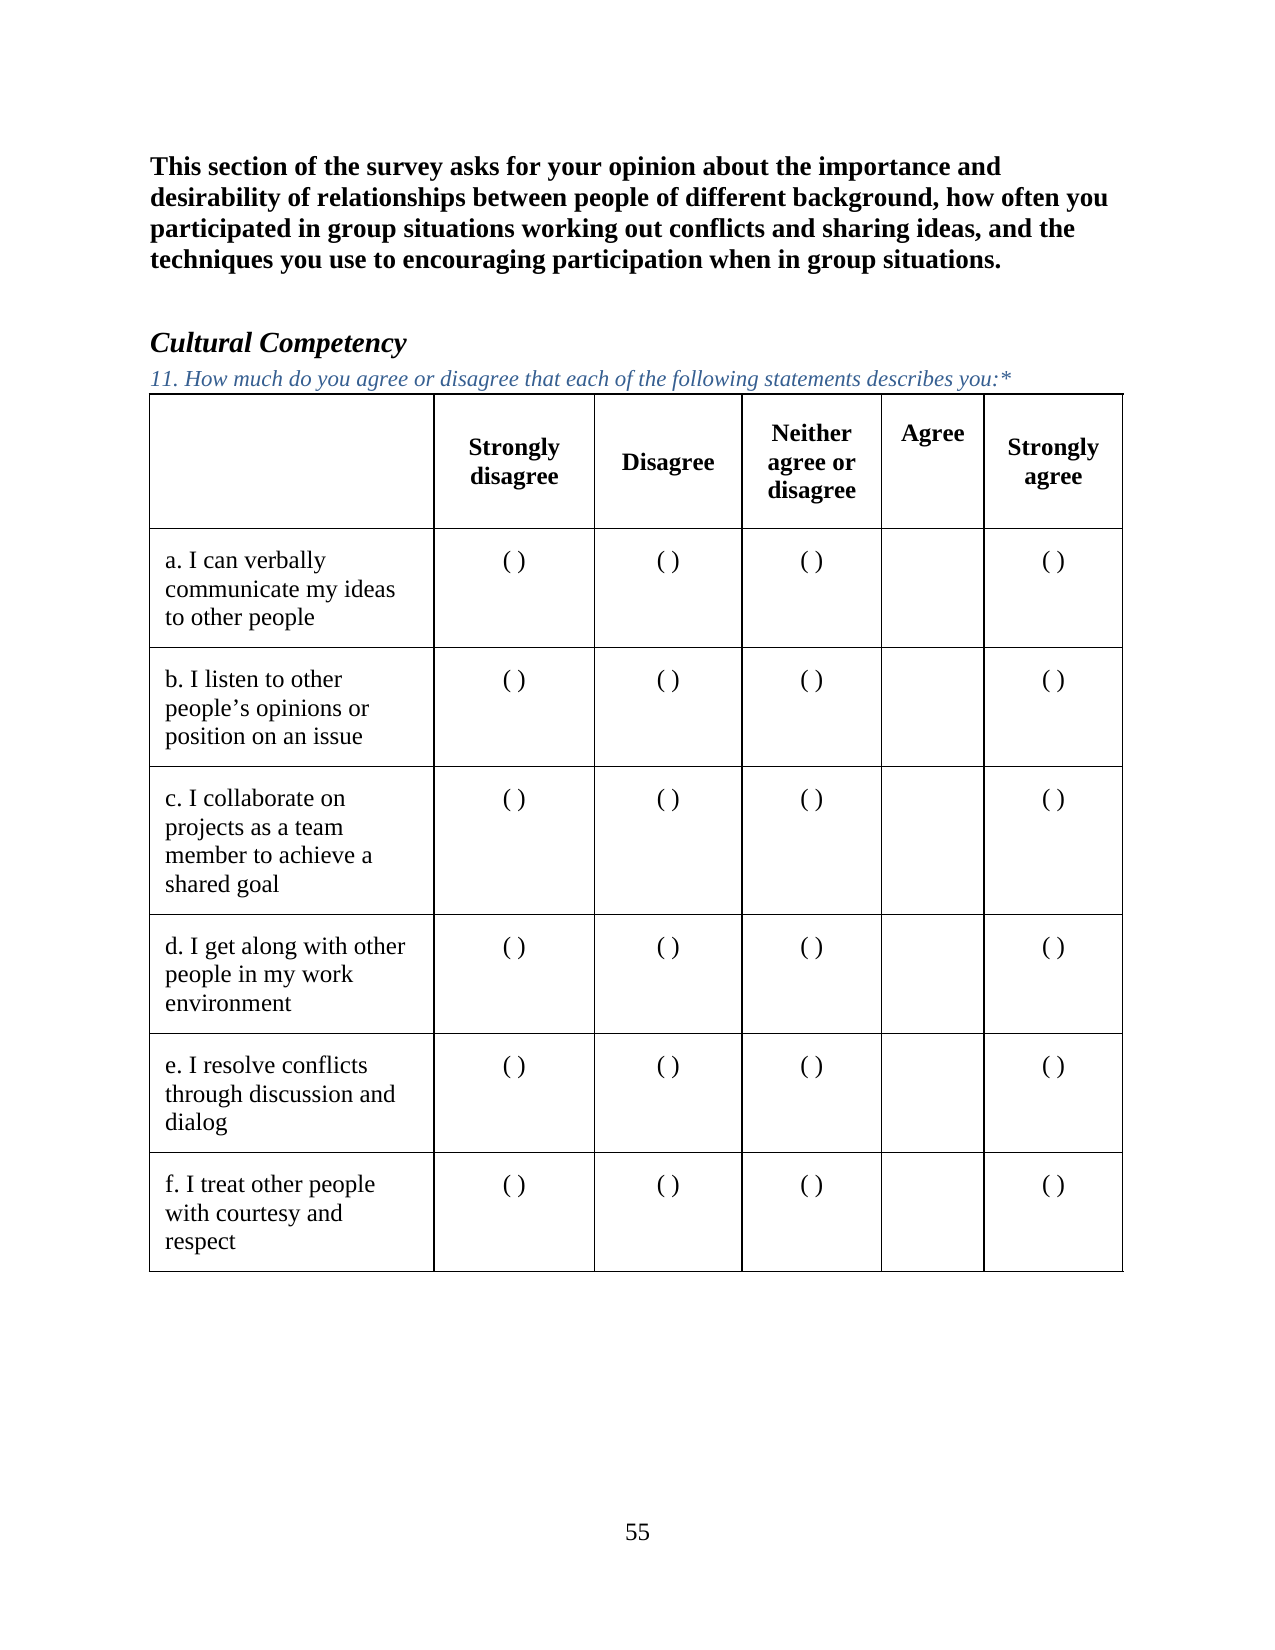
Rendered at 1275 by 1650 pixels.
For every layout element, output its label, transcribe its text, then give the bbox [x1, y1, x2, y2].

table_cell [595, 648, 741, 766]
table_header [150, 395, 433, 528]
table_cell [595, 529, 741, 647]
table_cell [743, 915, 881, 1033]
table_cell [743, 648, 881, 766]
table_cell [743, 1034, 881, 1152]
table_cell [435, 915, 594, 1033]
subtitle Cultural Competency [150, 325, 1125, 358]
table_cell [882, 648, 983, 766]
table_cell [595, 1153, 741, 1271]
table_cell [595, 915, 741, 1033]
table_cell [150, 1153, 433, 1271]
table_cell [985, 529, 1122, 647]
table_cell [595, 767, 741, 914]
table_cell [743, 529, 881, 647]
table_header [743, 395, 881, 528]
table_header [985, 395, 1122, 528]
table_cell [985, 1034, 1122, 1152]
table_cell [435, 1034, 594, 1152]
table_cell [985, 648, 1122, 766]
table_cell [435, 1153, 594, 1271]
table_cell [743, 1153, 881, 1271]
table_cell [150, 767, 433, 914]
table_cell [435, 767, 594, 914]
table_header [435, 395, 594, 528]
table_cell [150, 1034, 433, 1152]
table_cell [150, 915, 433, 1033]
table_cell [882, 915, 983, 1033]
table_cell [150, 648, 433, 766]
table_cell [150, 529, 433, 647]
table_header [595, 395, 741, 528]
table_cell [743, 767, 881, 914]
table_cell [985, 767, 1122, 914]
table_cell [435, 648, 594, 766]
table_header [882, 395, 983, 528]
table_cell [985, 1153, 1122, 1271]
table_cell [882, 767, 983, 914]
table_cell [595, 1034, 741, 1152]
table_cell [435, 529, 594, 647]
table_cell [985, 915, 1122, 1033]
subtitle This section of the survey asks for your opinion about the importance and desirability of relationships between people of different background, how often you participated in group situations working out conflicts and sharing ideas, and the techniques you use to encouraging participation when in group situations. [150, 150, 1125, 300]
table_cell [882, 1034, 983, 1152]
subtitle 11. How much do you agree or disagree that each of the following statements describes you:* [150, 364, 1125, 391]
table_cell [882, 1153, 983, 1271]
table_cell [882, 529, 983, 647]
